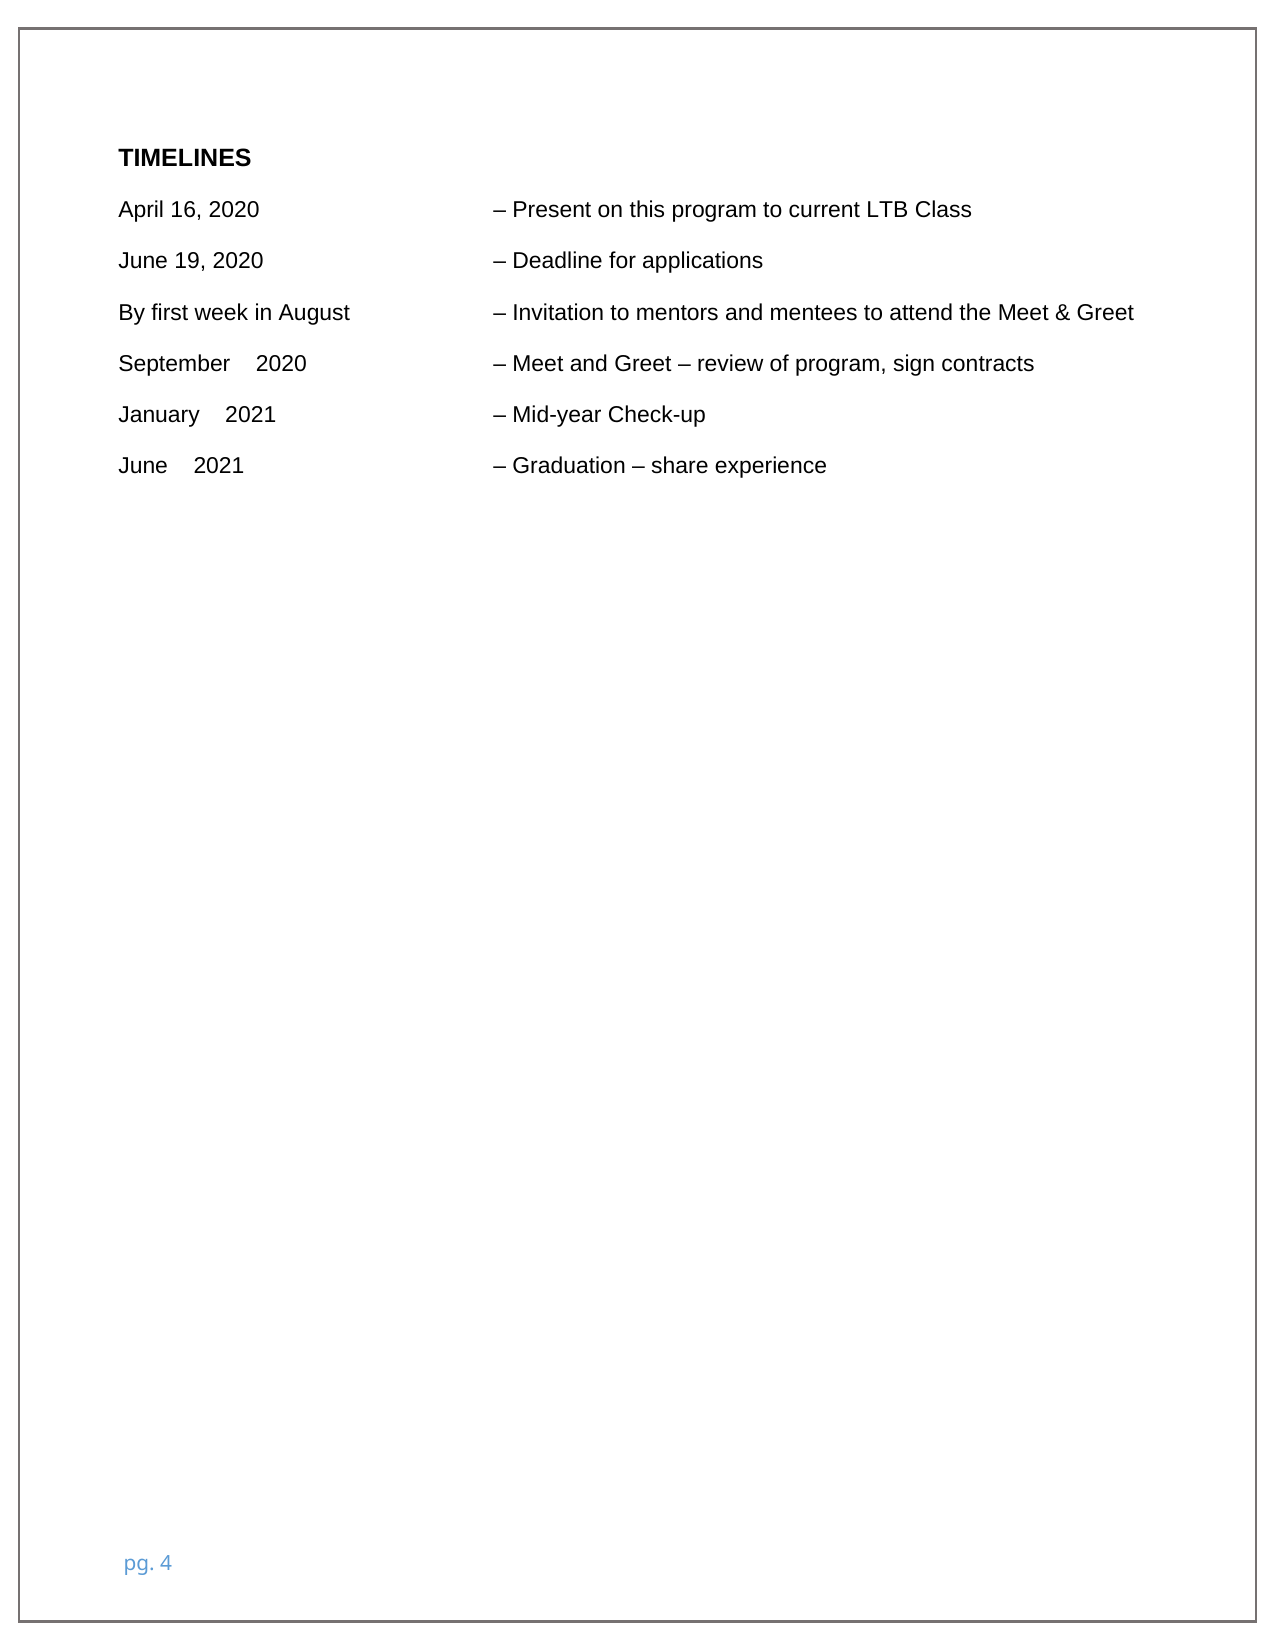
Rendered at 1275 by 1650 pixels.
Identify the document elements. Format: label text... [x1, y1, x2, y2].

text September 2020 – Meet and Greet – review of program, sign contracts [118, 349, 1157, 376]
text January 2021 – Mid-year Check-up [118, 401, 1157, 427]
text By first week in August – Invitation to mentors and mentees to attend the Meet & Greet [118, 298, 1157, 325]
text June 19, 2020 – Deadline for applications [118, 247, 1157, 274]
text TIMELINES [118, 142, 1157, 171]
text April 16, 2020 – Present on this program to current LTB Class [118, 196, 1157, 223]
text June 2021 – Graduation – share experience [118, 452, 1157, 478]
